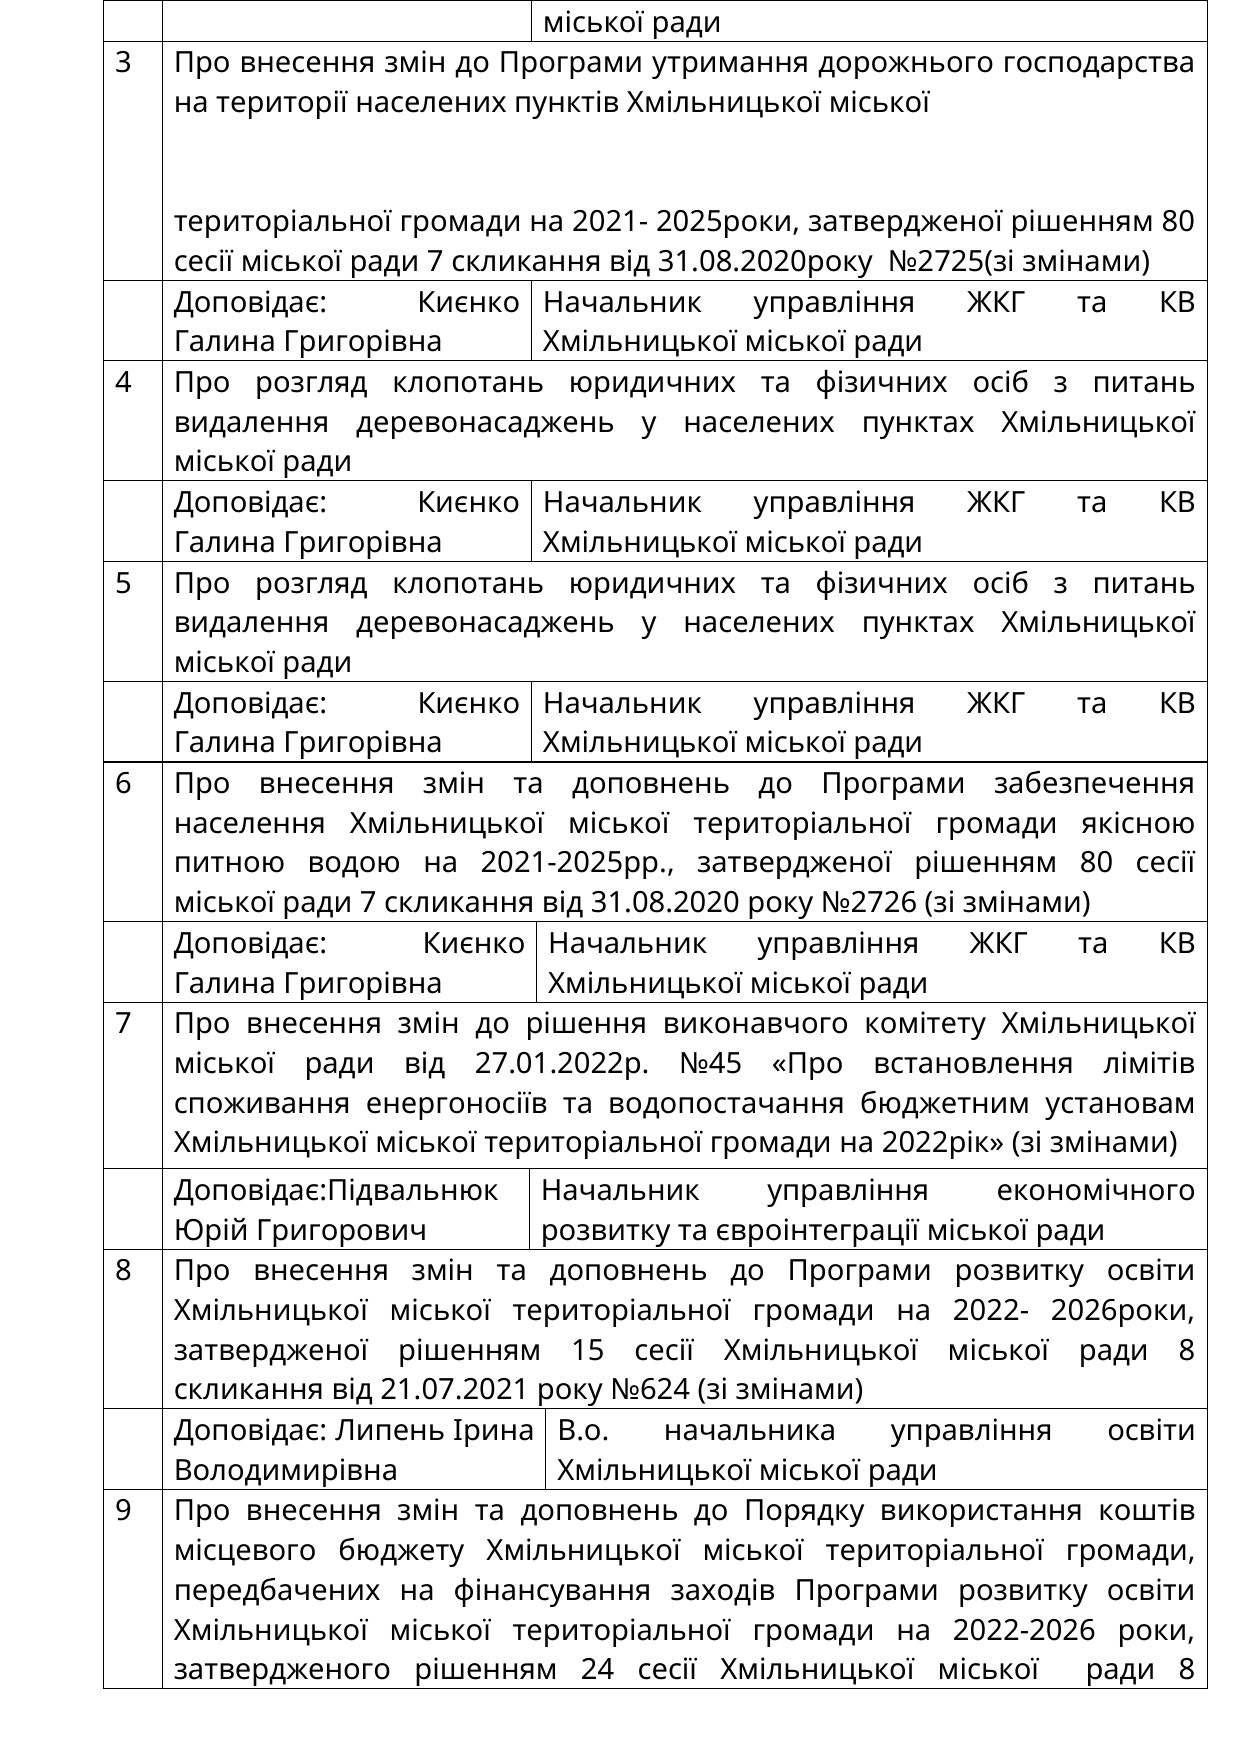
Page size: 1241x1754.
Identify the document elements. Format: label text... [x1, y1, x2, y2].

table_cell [532, 1, 1207, 41]
table_cell Начальник управління економічного розвитку та євроінтеграції міської ради [530, 1169, 1207, 1248]
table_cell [163, 1, 531, 41]
table_cell Доповідає: Липень Ірина Володимирівна [163, 1409, 545, 1489]
table_cell [104, 1, 162, 41]
table_cell Про внесення змін та доповнень до Програми розвитку освіти Хмільницької міської територіальної громади на 2022- 2026роки, затвердженої рішенням 15 сесії Хмільницької міської ради 8 скликання від 21.07.2021 року №624 (зі змінами) [163, 1250, 1207, 1408]
table_cell Начальник управління ЖКГ та КВ Хмільницької міської ради [532, 281, 1207, 360]
table_cell Начальник управління ЖКГ та КВ Хмільницької міської ради [532, 481, 1207, 561]
table_cell 5 [104, 562, 162, 681]
table_cell 4 [104, 361, 162, 480]
table_cell 7 [104, 1003, 162, 1168]
table_cell [104, 481, 162, 561]
table_cell Доповідає: Києнко Галина Григорівна [163, 682, 531, 761]
table_cell Про розгляд клопотань юридичних та фізичних осіб з питань видалення деревонасаджень у населених пунктах Хмільницької міської ради [163, 361, 1207, 480]
table_cell Про розгляд клопотань юридичних та фізичних осіб з питань видалення деревонасаджень у населених пунктах Хмільницької міської ради [163, 562, 1207, 681]
table_cell Про внесення змін до Програми утримання дорожнього господарства на території населених пунктів Хмільницької міської територіальної громади на 2021- 2025роки, затвердженої рішенням 80 сесії міської ради 7 скликання від 31.08.2020року №2725(зі змінами) [163, 42, 1207, 280]
table_cell Начальник управління ЖКГ та КВ Хмільницької міської ради [532, 682, 1207, 761]
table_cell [163, 1490, 1207, 1688]
table_cell Доповідає:Підвальнюк Юрій Григорович [163, 1169, 529, 1248]
table_cell Про внесення змін до рішення виконавчого комітету Хмільницької міської ради від 27.01.2022р. №45 «Про встановлення лімітів споживання енергоносіїв та водопостачання бюджетним установам Хмільницької міської територіальної громади на 2022рік» (зі змінами) [163, 1003, 1207, 1168]
table_cell [104, 922, 162, 1002]
table_cell В.о. начальника управління освіти Хмільницької міської ради [546, 1409, 1207, 1489]
table_cell [104, 682, 162, 761]
table_cell Про внесення змін та доповнень до Програми забезпечення населення Хмільницької міської територіальної громади якісною питною водою на 2021-2025рр., затвердженої рішенням 80 сесії міської ради 7 скликання від 31.08.2020 року №2726 (зі змінами) [163, 763, 1207, 921]
table_cell Доповідає: Києнко Галина Григорівна [163, 481, 531, 561]
table_cell Доповідає: Києнко Галина Григорівна [163, 281, 531, 360]
table_cell [104, 281, 162, 360]
table_cell 8 [104, 1250, 162, 1408]
table_cell 9 [104, 1490, 162, 1688]
table_cell [104, 1409, 162, 1489]
table_cell 3 [104, 42, 162, 280]
table_cell [104, 1169, 162, 1248]
table_cell Доповідає: Києнко Галина Григорівна [163, 922, 536, 1002]
table_cell 6 [104, 763, 162, 921]
table_cell Начальник управління ЖКГ та КВ Хмільницької міської ради [537, 922, 1207, 1002]
